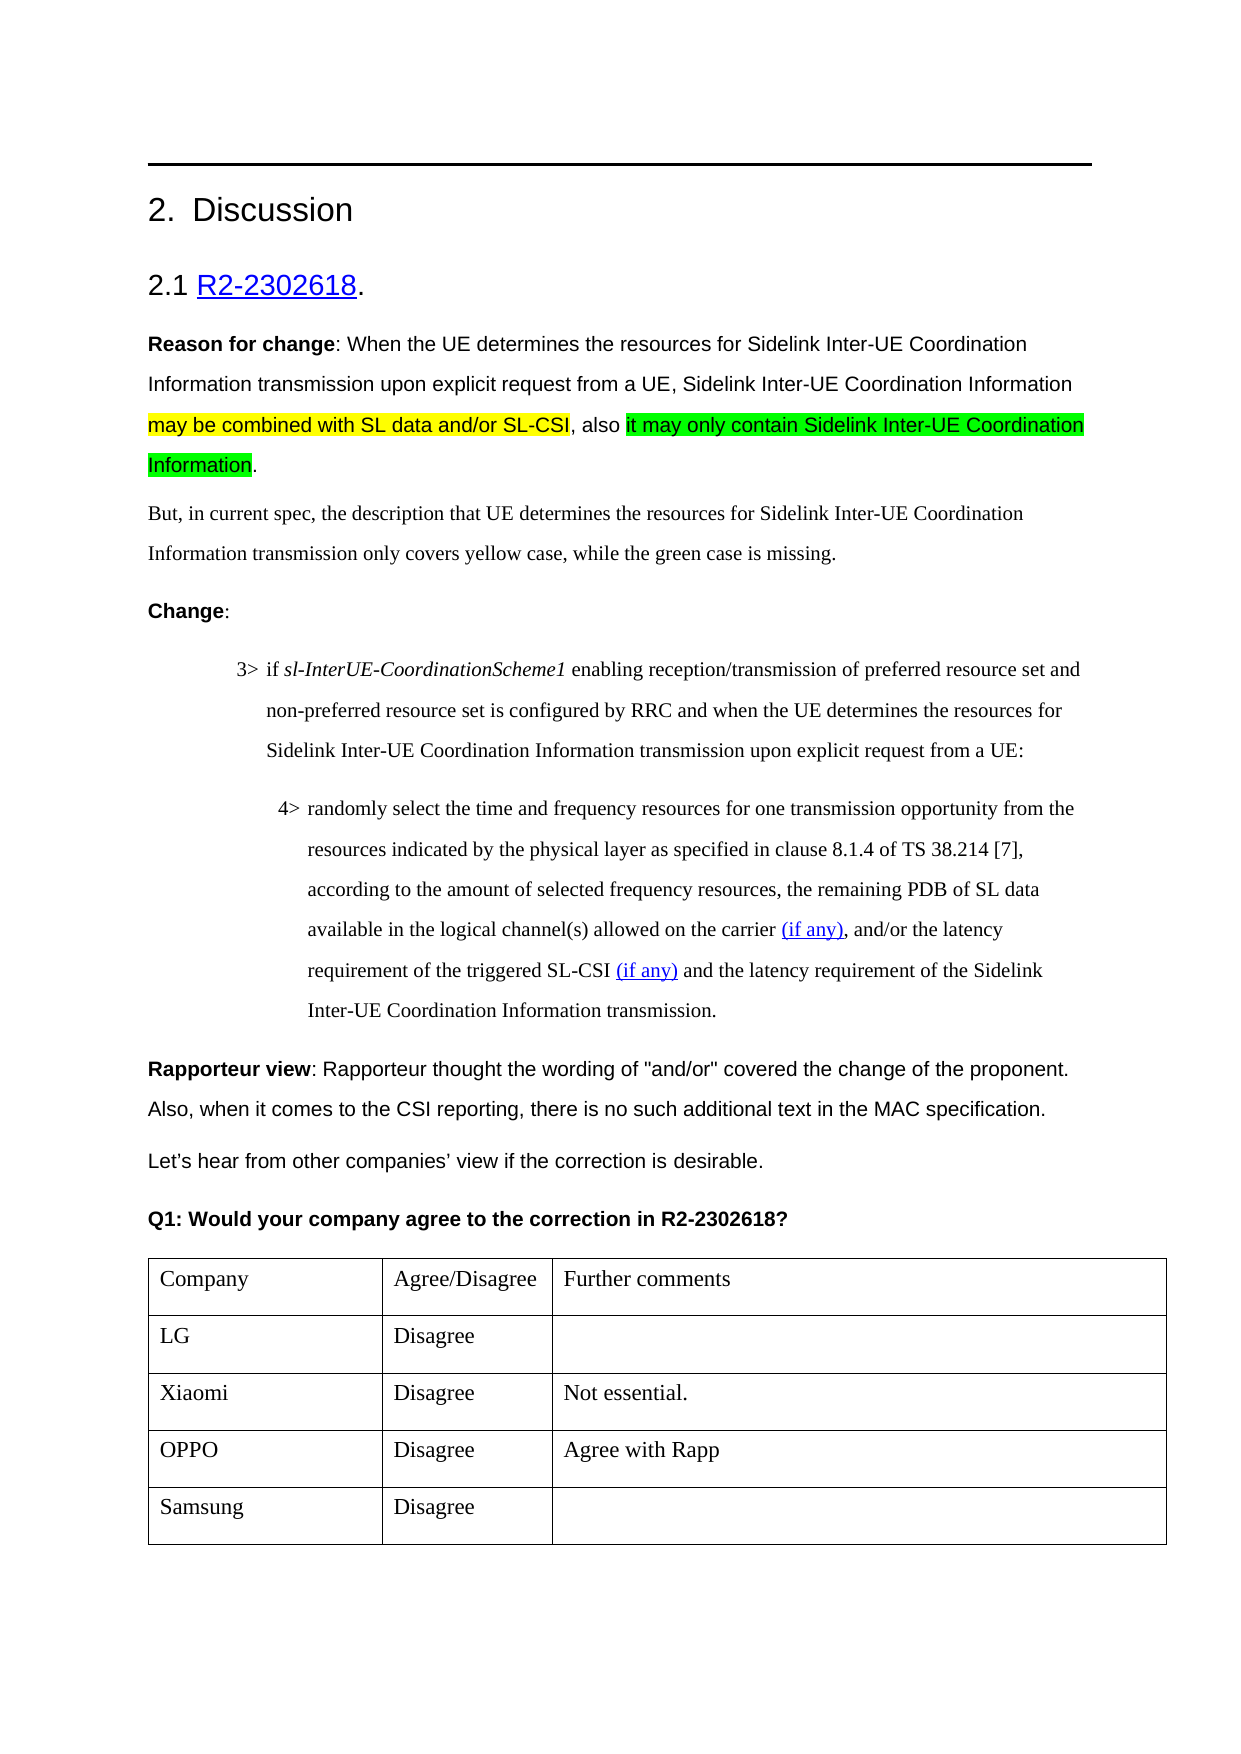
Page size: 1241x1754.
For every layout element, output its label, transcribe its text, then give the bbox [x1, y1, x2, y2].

list Discussion [148, 166, 1092, 247]
text 3> if sl-InterUE-CoordinationScheme1 enabling reception/transmission of preferred resource set and non-preferred resource set is configured by RRC and when the UE determines the resources for Sidelink Inter-UE Coordination Information transmission upon explicit request from a UE: [236, 651, 1092, 769]
table_header Company [149, 1259, 382, 1315]
text 4> randomly select the time and frequency resources for one transmission opportunity from the resources indicated by the physical layer as specified in clause 8.1.4 of TS 38.214 [7], according to the amount of selected frequency resources, the remaining PDB of SL data available in the logical channel(s) allowed on the carrier (if any), and/or the latency requirement of the triggered SL-CSI (if any) and the latency requirement of the Sidelink Inter-UE Coordination Information transmission. [278, 789, 1092, 1029]
table_cell [553, 1488, 1166, 1544]
text Let’s hear from other companies’ view if the correction is ​​desirable. [148, 1142, 1092, 1179]
table_cell Not essential. [553, 1374, 1166, 1430]
table_cell Agree with Rapp [553, 1431, 1166, 1487]
table_cell OPPO [149, 1431, 382, 1487]
table_cell Disagree [383, 1316, 552, 1373]
text Q1: Would your company agree to the correction in R2-2302618? [148, 1200, 1092, 1238]
table_cell Disagree [383, 1431, 552, 1487]
text But, in current spec, the description that UE determines the resources for Sidelink Inter-UE Coordination Information transmission only covers yellow case, while the green case is missing. [148, 494, 1092, 572]
table_cell Xiaomi [149, 1374, 382, 1430]
text Rapporteur view: Rapporteur thought the wording of "and/or" covered the change of the proponent. Also, when it comes to the CSI reporting, there is no such additional text in the MAC specification. [148, 1050, 1092, 1128]
table_cell [553, 1316, 1166, 1373]
text Change: [148, 592, 1092, 630]
subtitle 2.1 R2-2302618. [148, 266, 1092, 303]
text Reason for change: When the UE determines the resources for Sidelink Inter-UE Coordination Information transmission upon explicit request from a UE, Sidelink Inter-UE Coordination Information may be combined with SL data and/or SL-CSI, also it may only contain Sidelink Inter-UE Coordination Information. [148, 325, 1092, 484]
table_cell Samsung [149, 1488, 382, 1544]
table_cell Disagree [383, 1488, 552, 1544]
table_cell LG [149, 1316, 382, 1373]
table_header Agree/Disagree [383, 1259, 552, 1315]
table_cell Disagree [383, 1374, 552, 1430]
table_header Further comments [553, 1259, 1166, 1315]
